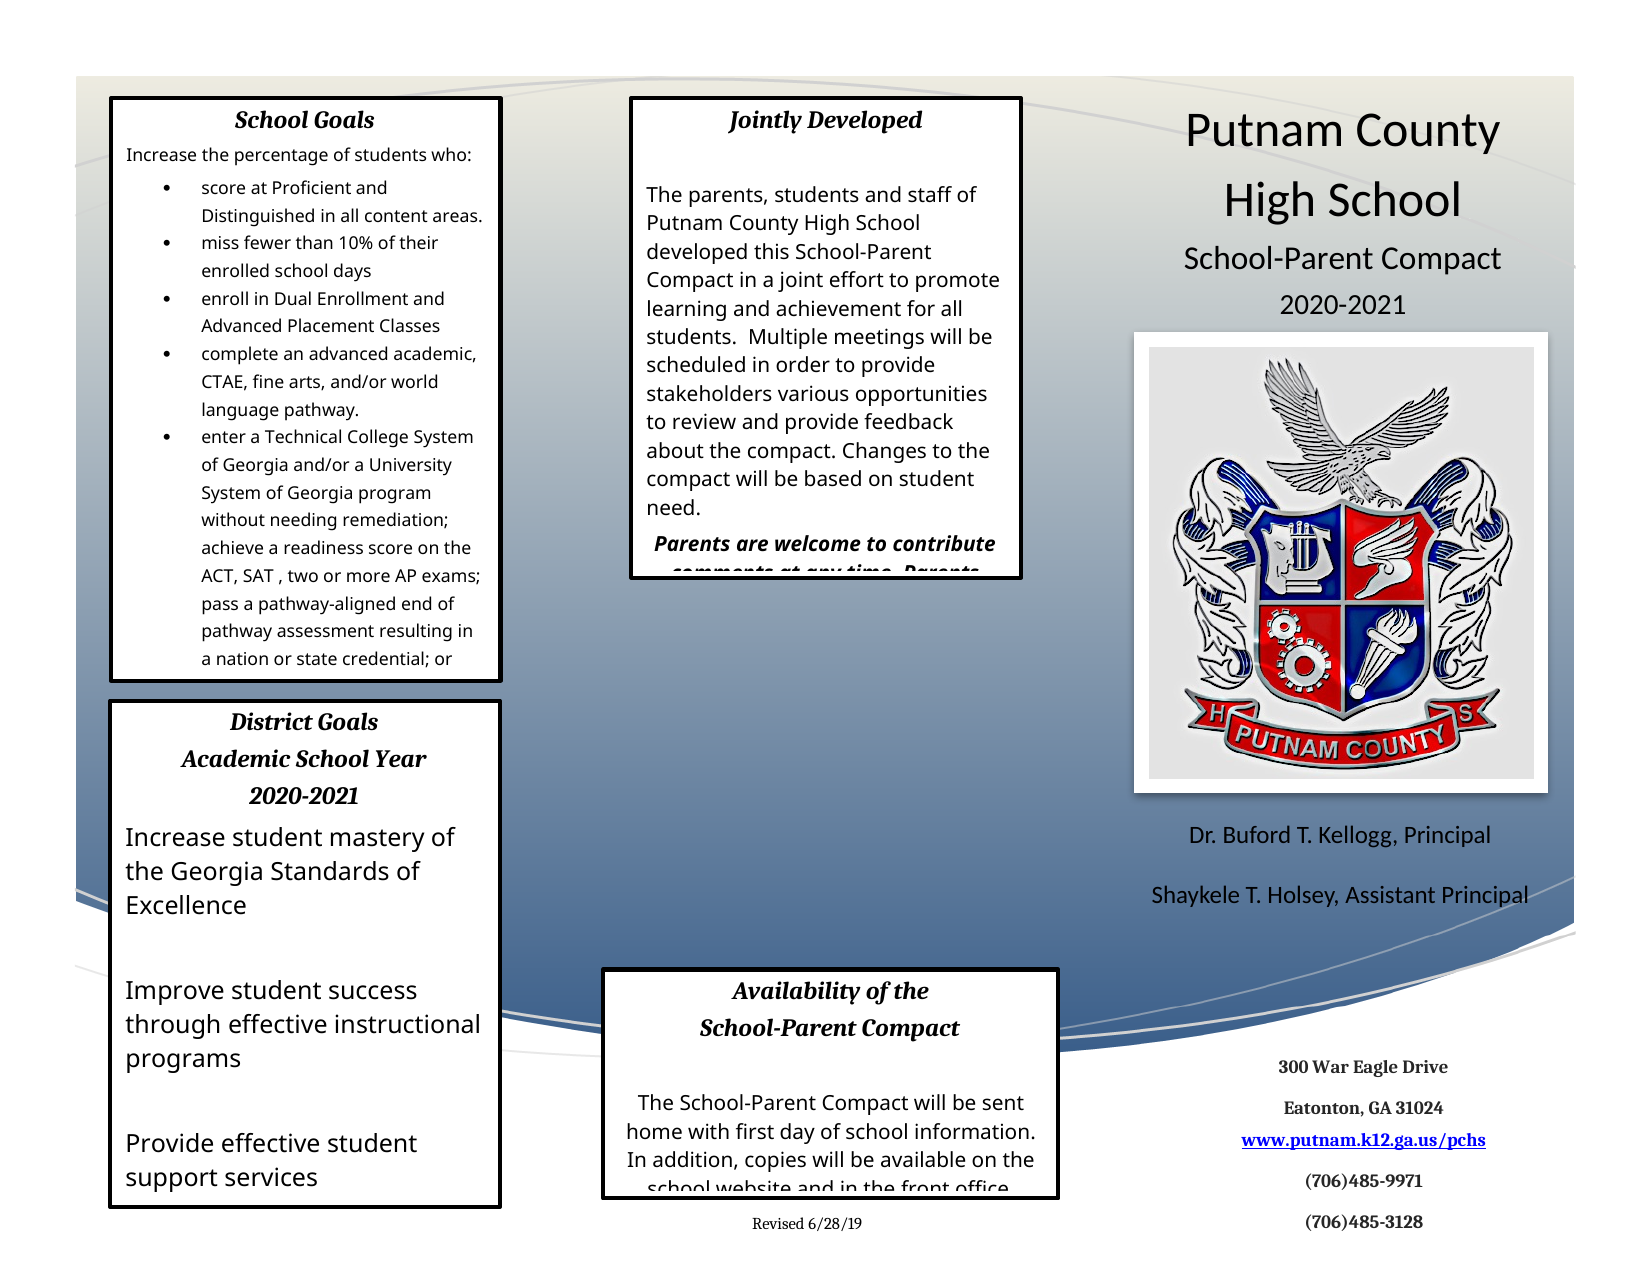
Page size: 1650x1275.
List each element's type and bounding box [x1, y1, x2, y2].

picture [74, 76, 1576, 1208]
